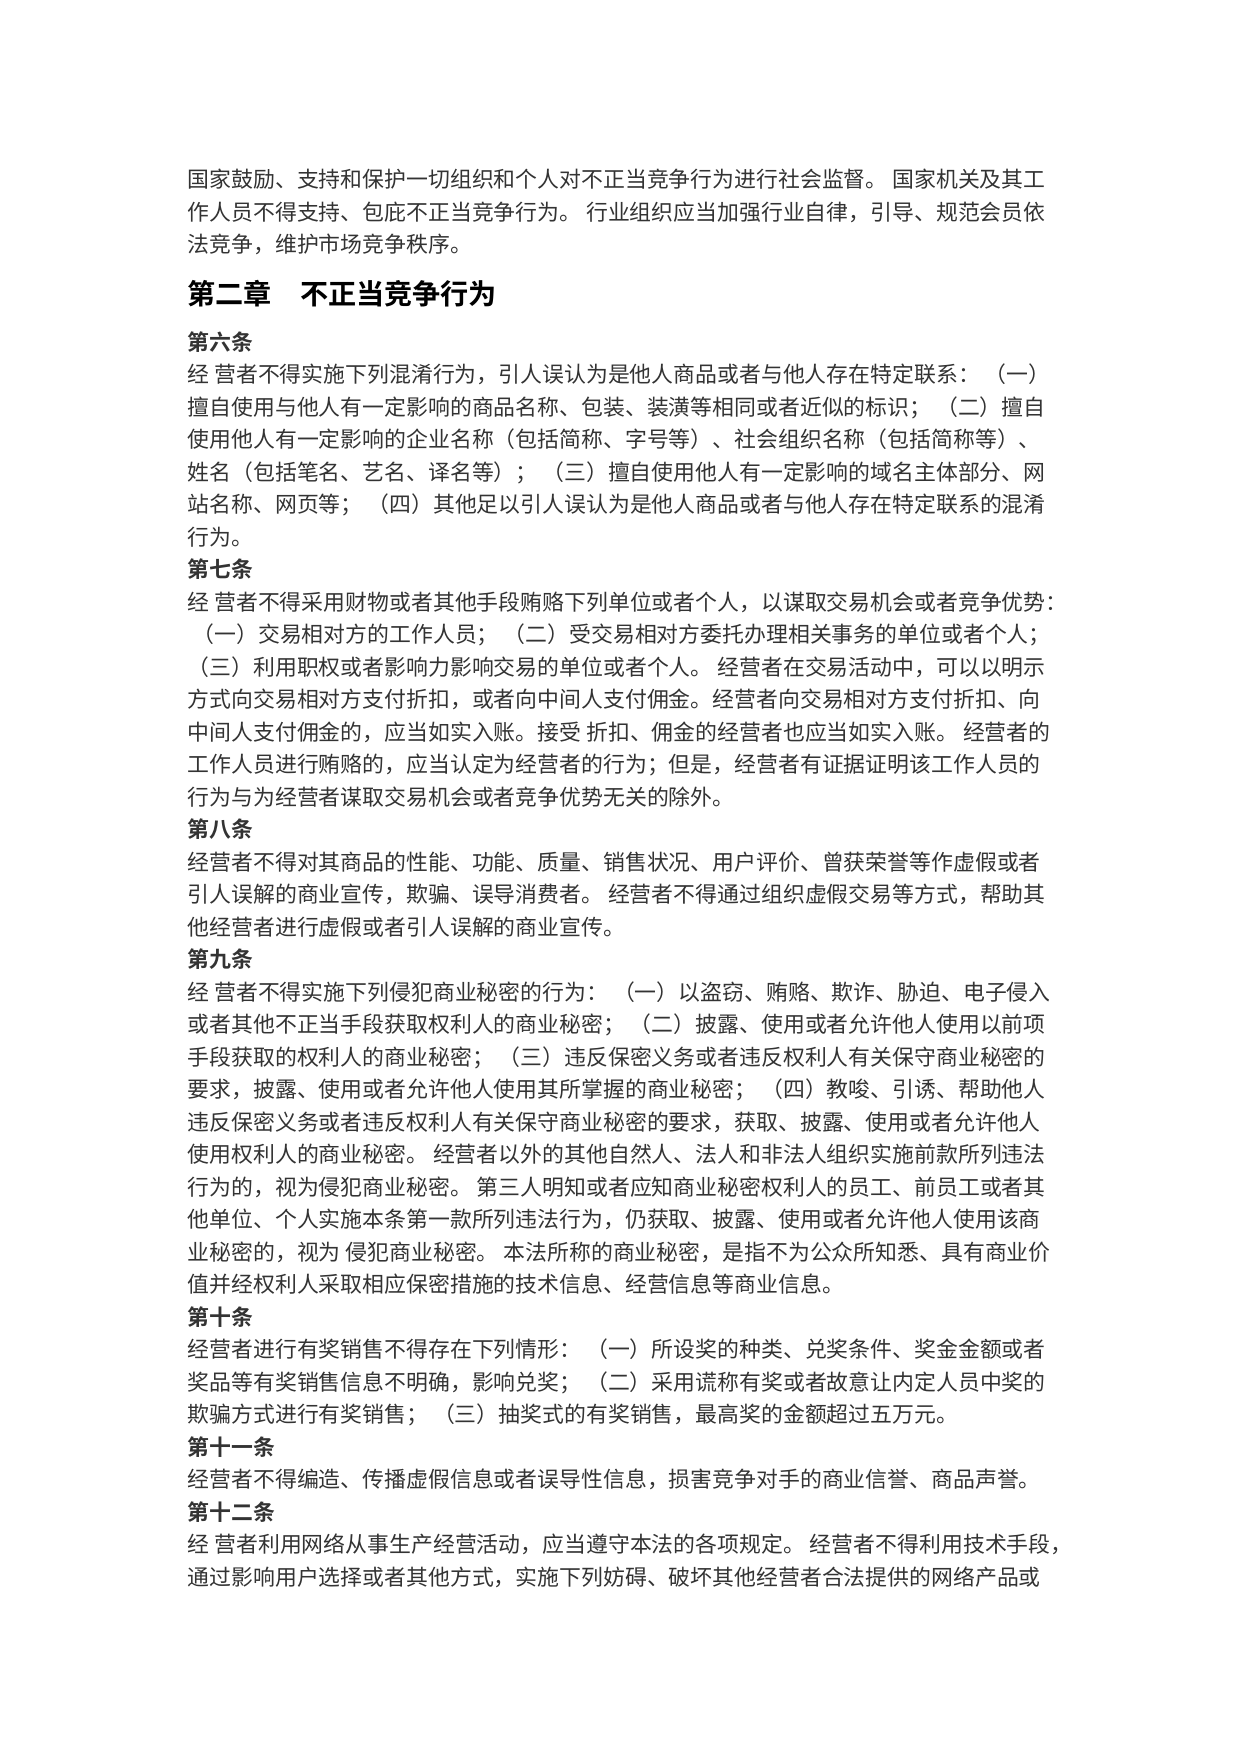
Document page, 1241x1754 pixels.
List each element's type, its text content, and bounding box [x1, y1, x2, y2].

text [187, 1527, 1053, 1592]
text 经营者不得编造、传播虚假信息或者误导性信息，损害竞争对手的商业信誉、商品声誉。 [187, 1462, 1053, 1494]
text 第九条 [187, 942, 1053, 974]
text 经营者进行有奖销售不得存在下列情形： （一）所设奖的种类、兑奖条件、奖金金额或者奖品等有奖销售信息不明确，影响兑奖； （二）采用谎称有奖或者故意让内定人员中奖的欺骗方式进行有奖销售； （三）抽奖式的有奖销售，最高奖的金额超过五万元。 [187, 1332, 1053, 1429]
text 第十一条 [187, 1429, 1053, 1462]
text 国家鼓励、支持和保护一切组织和个人对不正当竞争行为进行社会监督。 国家机关及其工作人员不得支持、包庇不正当竞争行为。 行业组织应当加强行业自律，引导、规范会员依法竞争，维护市场竞争秩序。 [187, 162, 1053, 259]
text 第六条 [187, 324, 1053, 357]
text 第二章 不正当竞争行为 [187, 259, 1053, 324]
text 经营者不得对其商品的性能、功能、质量、销售状况、用户评价、曾获荣誉等作虚假或者引人误解的商业宣传，欺骗、误导消费者。 经营者不得通过组织虚假交易等方式，帮助其他经营者进行虚假或者引人误解的商业宣传。 [187, 844, 1053, 942]
text 第十条 [187, 1299, 1053, 1332]
text 第七条 [187, 552, 1053, 584]
text 经 营者不得采用财物或者其他手段贿赂下列单位或者个人，以谋取交易机会或者竞争优势： （一）交易相对方的工作人员； （二）受交易相对方委托办理相关事务的单位或者个人； （三）利用职权或者影响力影响交易的单位或者个人。 经营者在交易活动中，可以以明示方式向交易相对方支付折扣，或者向中间人支付佣金。经营者向交易相对方支付折扣、向中间人支付佣金的，应当如实入账。接受 折扣、佣金的经营者也应当如实入账。 经营者的工作人员进行贿赂的，应当认定为经营者的行为；但是，经营者有证据证明该工作人员的行为与为经营者谋取交易机会或者竞争优势无关的除外。 [187, 584, 1053, 812]
text 第八条 [187, 812, 1053, 844]
text 经 营者不得实施下列混淆行为，引人误认为是他人商品或者与他人存在特定联系： （一）擅自使用与他人有一定影响的商品名称、包装、装潢等相同或者近似的标识； （二）擅自使用他人有一定影响的企业名称（包括简称、字号等）、社会组织名称（包括简称等）、姓名（包括笔名、艺名、译名等）； （三）擅自使用他人有一定影响的域名主体部分、网站名称、网页等； （四）其他足以引人误认为是他人商品或者与他人存在特定联系的混淆行为。 [187, 357, 1053, 552]
text 经 营者不得实施下列侵犯商业秘密的行为： （一）以盗窃、贿赂、欺诈、胁迫、电子侵入或者其他不正当手段获取权利人的商业秘密； （二）披露、使用或者允许他人使用以前项手段获取的权利人的商业秘密； （三）违反保密义务或者违反权利人有关保守商业秘密的要求，披露、使用或者允许他人使用其所掌握的商业秘密； （四）教唆、引诱、帮助他人违反保密义务或者违反权利人有关保守商业秘密的要求，获取、披露、使用或者允许他人使用权利人的商业秘密。 经营者以外的其他自然人、法人和非法人组织实施前款所列违法行为的，视为侵犯商业秘密。 第三人明知或者应知商业秘密权利人的员工、前员工或者其他单位、个人实施本条第一款所列违法行为，仍获取、披露、使用或者允许他人使用该商业秘密的，视为 侵犯商业秘密。 本法所称的商业秘密，是指不为公众所知悉、具有商业价值并经权利人采取相应保密措施的技术信息、经营信息等商业信息。 [187, 974, 1053, 1299]
text 第十二条 [187, 1494, 1053, 1527]
